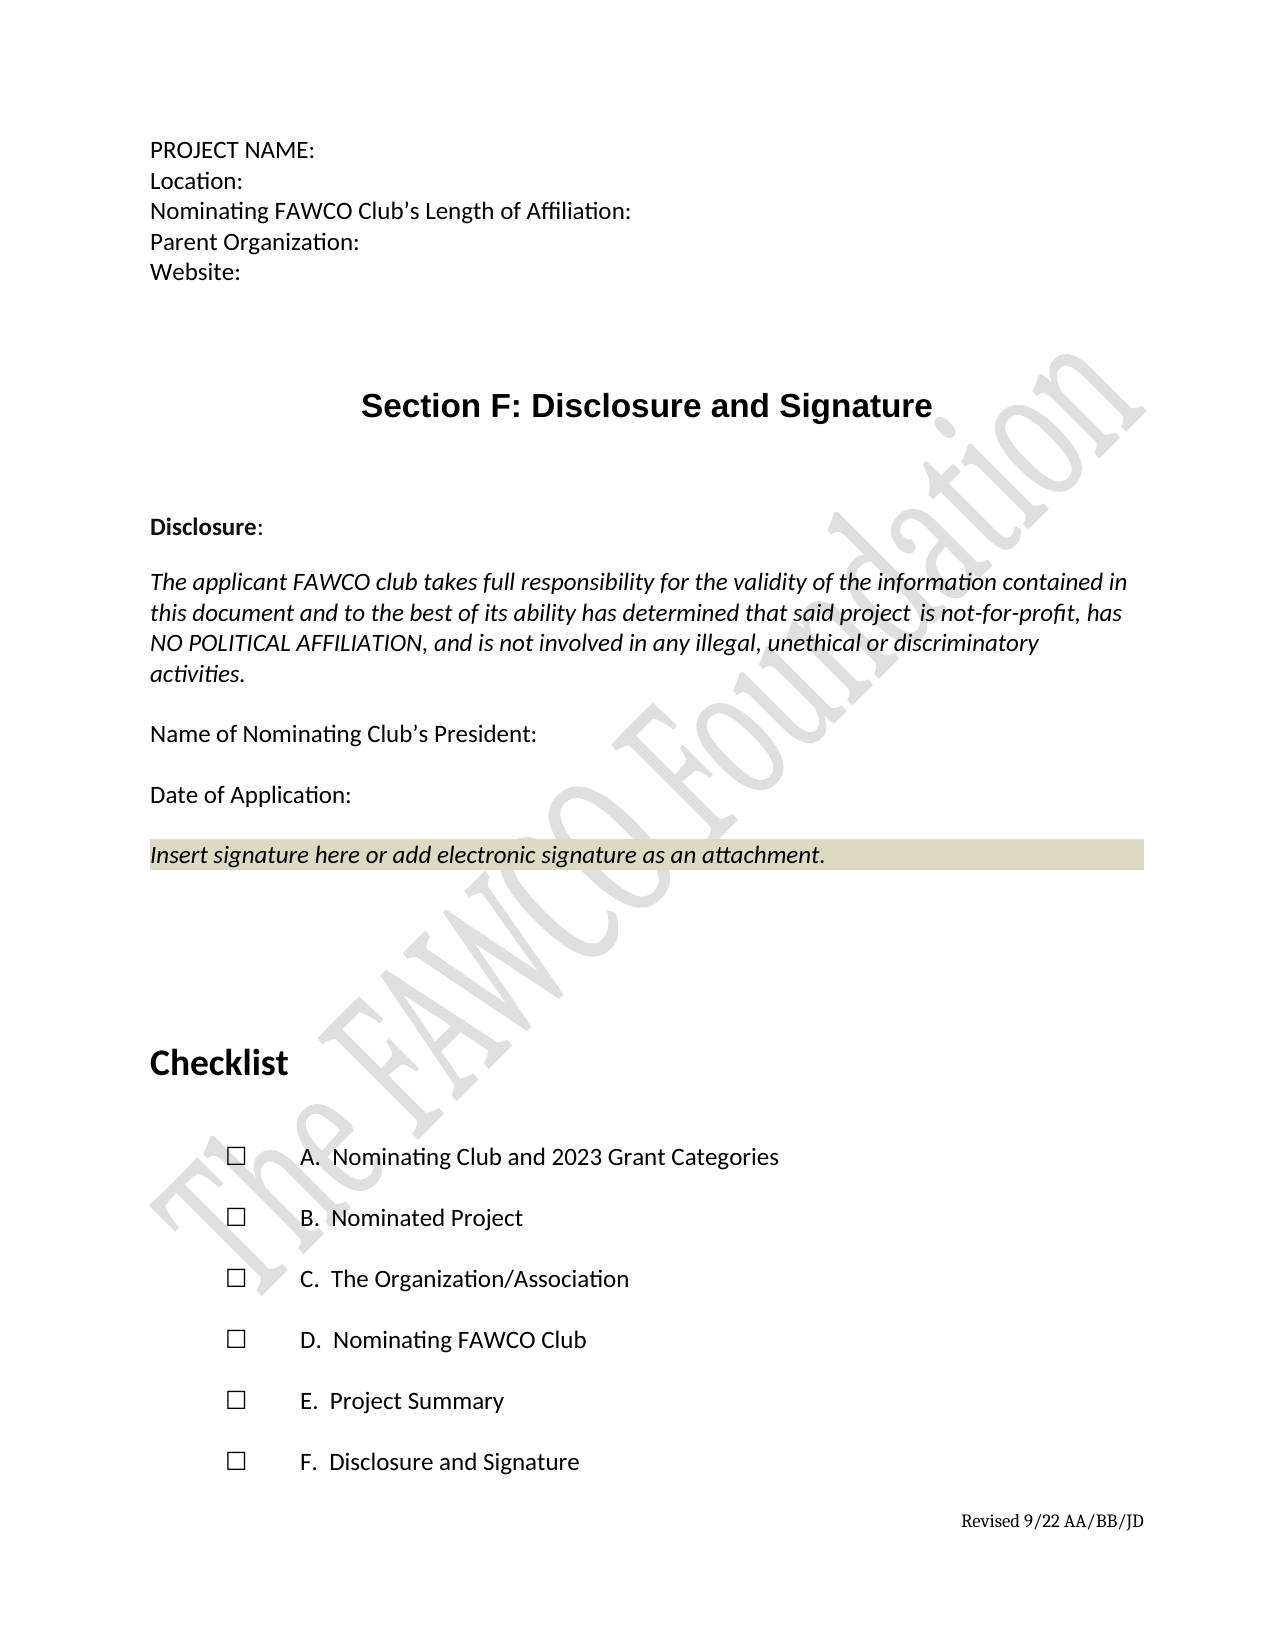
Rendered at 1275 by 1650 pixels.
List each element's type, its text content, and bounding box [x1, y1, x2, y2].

text ☐ A. Nominating Club and 2023 Grant Categories [225, 1141, 1144, 1171]
text Section F: Disclosure and Signature [150, 386, 1144, 425]
text The applicant FAWCO club takes full responsibility for the validity of the information contained in this document and to the best of its ability has determined that said project is not-for-profit, has NO POLITICAL AFFILIATION, and is not involved in any illegal, unethical or discriminatory activities. [150, 566, 1144, 688]
text ☐ C. The Organization/Association [225, 1263, 1144, 1293]
text Nominating FAWCO Club’s Length of Affiliation: [150, 195, 1144, 226]
text PROJECT NAME: [150, 134, 1144, 165]
text ☐ B. Nominated Project [225, 1202, 1144, 1232]
text Disclosure: [150, 511, 1144, 541]
text Location: [150, 165, 1144, 195]
text ☐ F. Disclosure and Signature [225, 1446, 1144, 1476]
text Date of Application: [150, 779, 1144, 809]
text ☐ E. Project Summary [150, 1385, 1144, 1415]
text Parent Organization: [150, 226, 1144, 256]
text ☐ D. Nominating FAWCO Club [225, 1324, 1144, 1354]
text Name of Nominating Club’s President: [150, 718, 1144, 749]
text Website: [150, 256, 1144, 287]
text Checklist [150, 1039, 1144, 1085]
text Insert signature here or add electronic signature as an attachment. [150, 839, 1144, 870]
